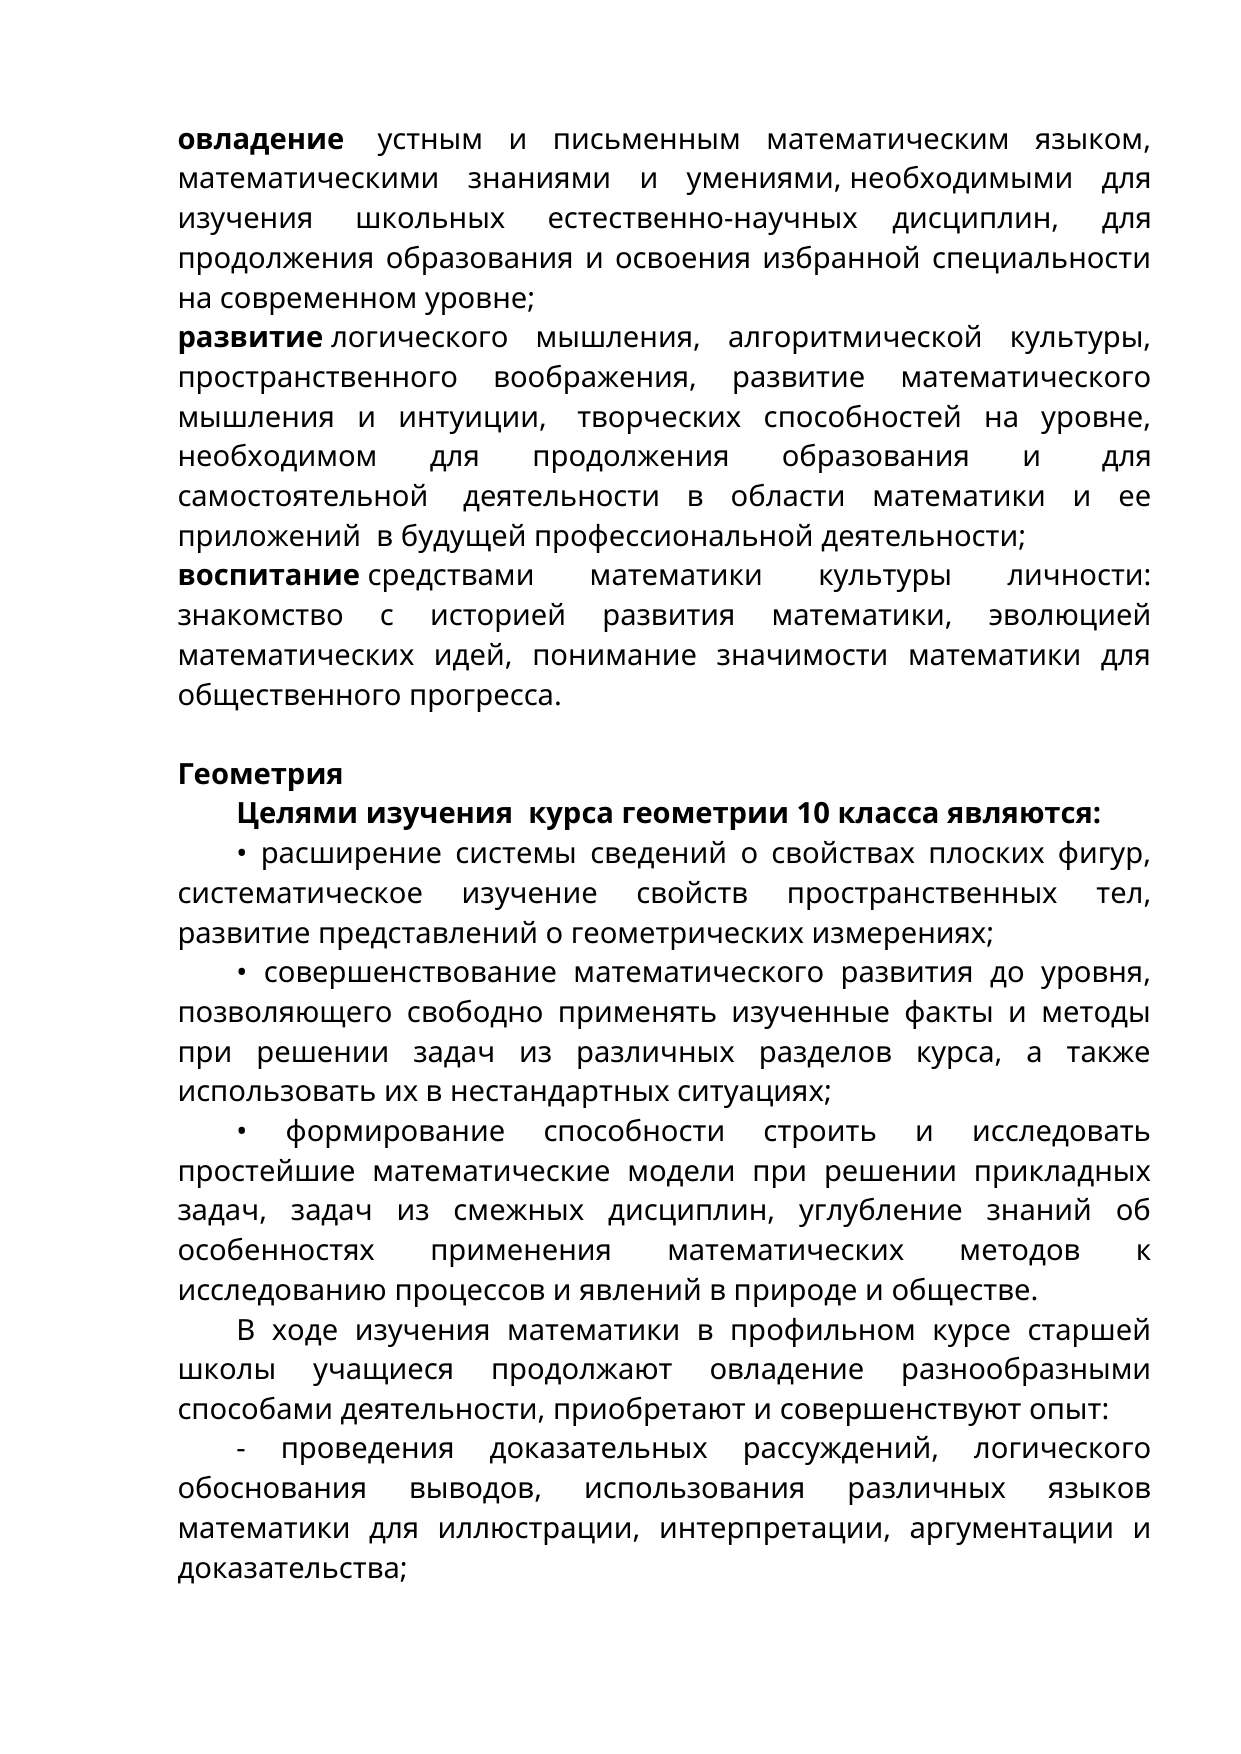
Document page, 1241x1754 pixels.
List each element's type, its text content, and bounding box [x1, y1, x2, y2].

text Целями изучения курса геометрии 10 класса являются: [177, 793, 1152, 832]
text • совершенствование математического развития до уровня, позволяющего свободно применять изученные факты и методы при решении задач из различных разделов курса, а также использовать их в нестандартных ситуациях; [177, 952, 1152, 1110]
text В ходе изучения математики в профильном курсе старшей школы учащиеся продолжают овладение разнообразными способами деятельности, приобретают и совершенствуют опыт: [177, 1309, 1152, 1428]
text • формирование способности строить и исследовать простейшие математические модели при решении прикладных задач, задач из смежных дисциплин, углубление знаний об особенностях применения математических методов к исследованию процессов и явлений в природе и обществе. [177, 1110, 1152, 1309]
text • расширение системы сведений о свойствах плоских фигур, систематическое изучение свойств пространственных тел, развитие представлений о геометрических измерениях; [177, 832, 1152, 952]
text воспитание средствами математики культуры личности: знакомство с историей развития математики, эволюцией математических идей, понимание значимости математики для общественного прогресса. [177, 555, 1152, 713]
text Геометрия [177, 753, 1152, 793]
text развитие логического мышления, алгоритмической культуры, пространственного воображения, развитие математического мышления и интуиции, творческих способностей на уровне, необходимом для продолжения образования и для самостоятельной деятельности в области математики и ее приложений в будущей профессиональной деятельности; [177, 317, 1152, 555]
text овладение устным и письменным математическим языком, математическими знаниями и умениями, необходимыми для изучения школьных естественно-научных дисциплин, для продолжения образования и освоения избранной специальности на современном уровне; [177, 118, 1152, 317]
text - проведения доказательных рассуждений, логического обоснования выводов, использования различных языков математики для иллюстрации, интерпретации, аргументации и доказательства; [177, 1428, 1152, 1587]
